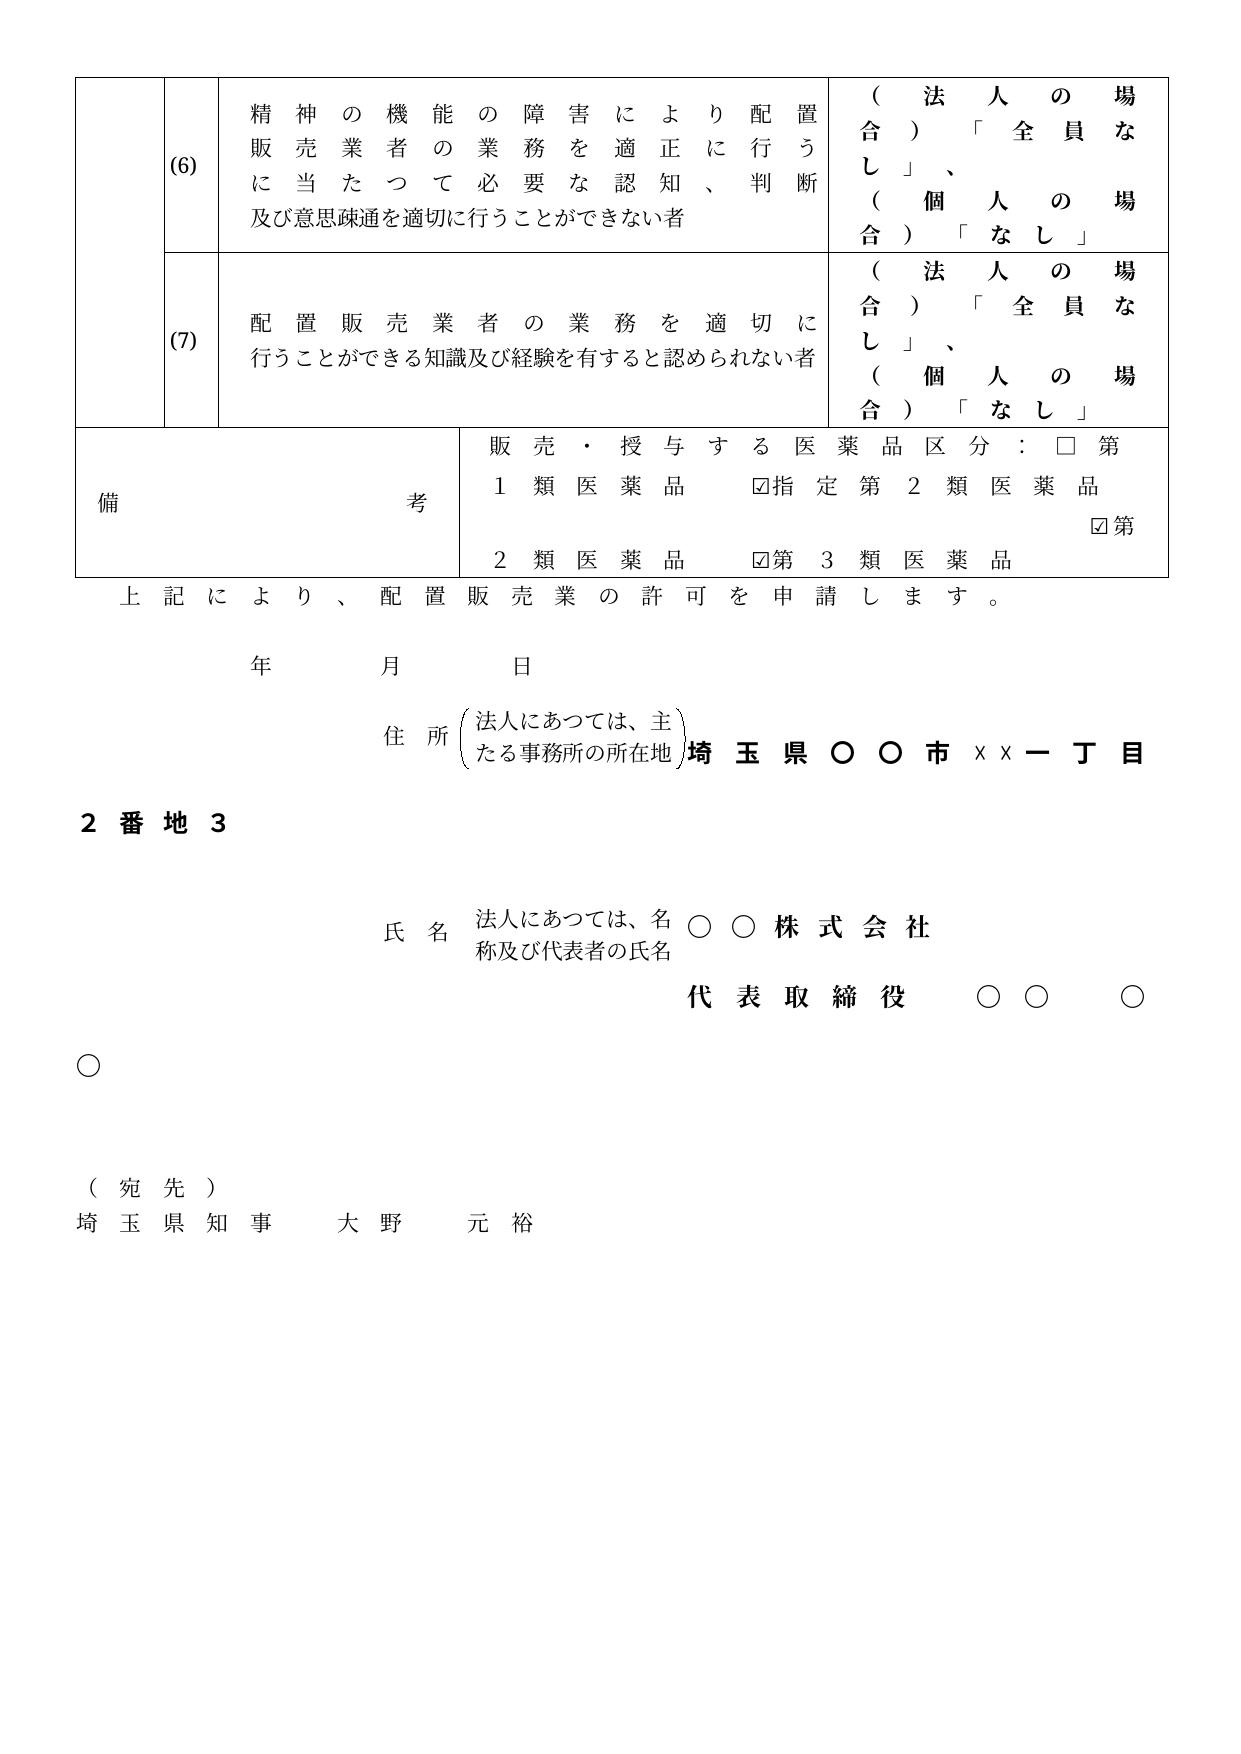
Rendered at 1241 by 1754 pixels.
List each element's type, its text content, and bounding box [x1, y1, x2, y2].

text （宛先） [76, 1169, 1164, 1204]
text 上記により、配置販売業の許可を申請します。 [76, 578, 1164, 613]
table_cell 販売・授与する医薬品区分：□第１類医薬品 ☑指定第２類医薬品 ☑第２類医薬品 ☑第３類医薬品 [460, 428, 1168, 577]
text 埼玉県知事 大野 元裕 [76, 1204, 1164, 1239]
table_cell （法人の場合）「全員なし」、 （個人の場合）「なし」 [829, 253, 1168, 427]
table_cell 備考 [76, 428, 459, 577]
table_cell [829, 78, 1168, 252]
table_cell 精神の機能の障害により配置販売業者の業務を適正に行うに当たつて必要な認知、判断及び意思疎通を適切に行うことができない者 [219, 78, 828, 252]
text 〇〇株式会社 [76, 891, 1164, 961]
table_cell 配置販売業者の業務を適切に行うことができる知識及び経験を有すると認められない者 [219, 253, 828, 427]
text 年 月 日 [76, 647, 1164, 682]
text 代表取締役 〇〇 〇〇 [76, 961, 1164, 1100]
text 埼玉県〇〇市☓☓一丁目２番地３ [76, 717, 1164, 856]
table_cell (6) [165, 78, 218, 252]
table_cell (7) [165, 253, 218, 427]
